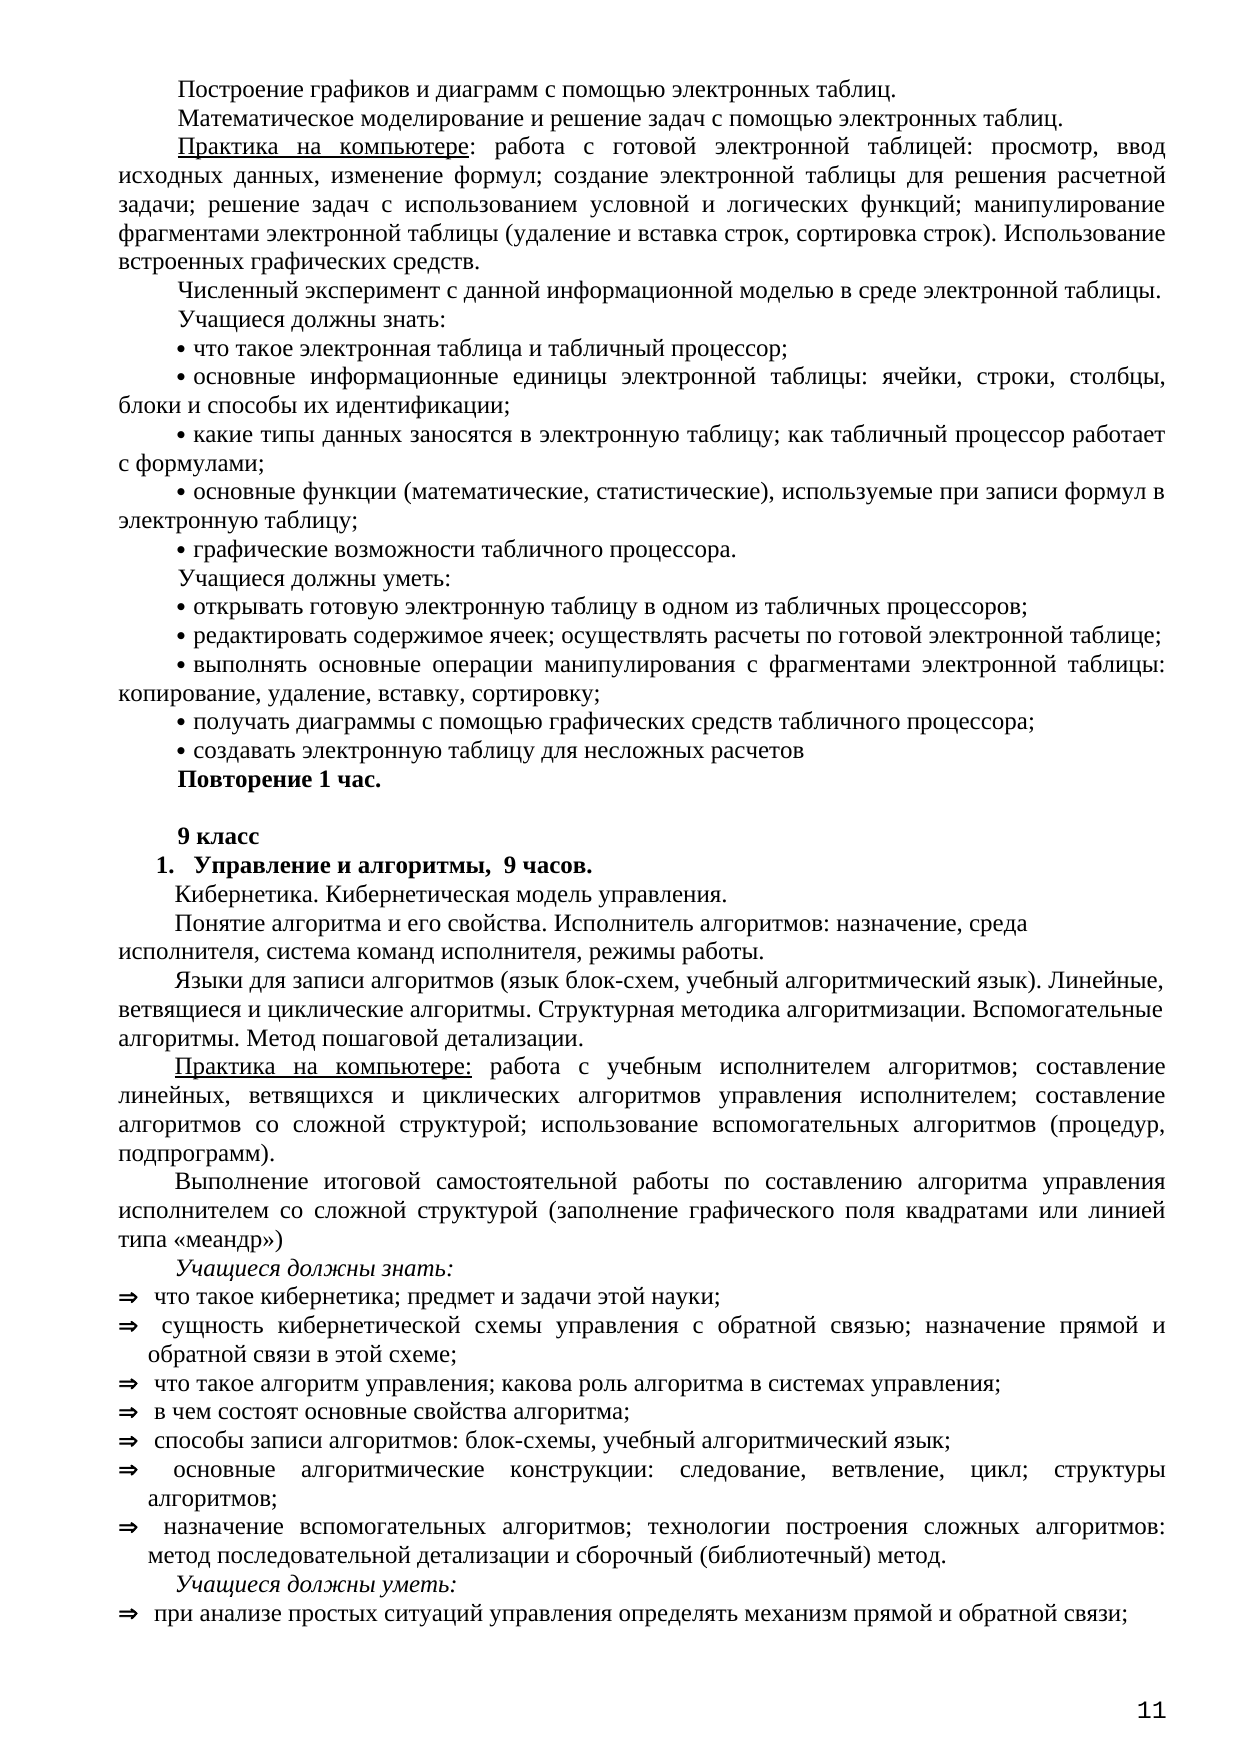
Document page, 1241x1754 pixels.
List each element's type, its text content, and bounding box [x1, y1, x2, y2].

list открывать готовую электронную таблицу в одном из табличных процессоров; [118, 591, 1167, 620]
text Повторение 1 час. [118, 764, 1167, 793]
text Численный эксперимент с данной информационной моделью в среде электронной таблицы. [118, 275, 1167, 304]
list какие типы данных заносятся в электронную таблицу; как табличный процессор работает с формулами; [118, 419, 1167, 476]
list выполнять основные операции манипулирования с фрагментами электронной таблицы: копирование, удаление, вставку, сортировку; [118, 649, 1167, 706]
list способы записи алгоритмов: блок-схемы, учебный алгоритмический язык; [118, 1425, 1167, 1454]
list получать диаграммы с помощью графических средств табличного процессора; [118, 706, 1167, 735]
text Практика на компьютере: работа с готовой электронной таблицей: просмотр, ввод исходных данных, изменение формул; создание электронной таблицы для решения расчетной задачи; решение задач с использованием условной и логических функций; манипулирование фрагментами электронной таблицы (удаление и вставка строк, сортировка строк). Использование встроенных графических средств. [118, 131, 1167, 275]
text Математическое моделирование и решение задач с помощью электронных таблиц. [118, 103, 1167, 131]
list при анализе простых ситуаций управления определять механизм прямой и обратной связи; [118, 1598, 1167, 1626]
text Построение графиков и диаграмм с помощью электронных таблиц. [118, 74, 1167, 103]
text Учащиеся должны уметь: [118, 563, 1167, 591]
text Учащиеся должны знать: [118, 1253, 1167, 1281]
list сущность кибернетической схемы управления с обратной связью; назначение прямой и обратной связи в этой схеме; [118, 1310, 1167, 1368]
list назначение вспомогательных алгоритмов; технологии построения сложных алгоритмов: метод последовательной детализации и сборочный (библиотечный) метод. [118, 1511, 1167, 1569]
text Выполнение итоговой самостоятельной работы по составлению алгоритма управления исполнителем со сложной структурой (заполнение графического поля квадратами или линией типа «меандр») [118, 1166, 1167, 1253]
text Практика на компьютере: работа с учебным исполнителем алгоритмов; составление линейных, ветвящихся и циклических алгоритмов управления исполнителем; составление алгоритмов со сложной структурой; использование вспомогательных алгоритмов (процедур, подпрограмм). [118, 1051, 1167, 1166]
text Учащиеся должны знать: [118, 304, 1167, 333]
list основные функции (математические, статистические), используемые при записи формул в электронную таблицу; [118, 476, 1167, 534]
list что такое кибернетика; предмет и задачи этой науки; [118, 1281, 1167, 1310]
text Кибернетика. Кибернетическая модель управления. [118, 879, 1167, 908]
list основные алгоритмические конструкции: следование, ветвление, цикл; структуры алгоритмов; [118, 1454, 1167, 1511]
list редактировать содержимое ячеек; осуществлять расчеты по готовой электронной таблице; [118, 620, 1167, 649]
text Языки для записи алгоритмов (язык блок-схем, учебный алгоритмический язык). Линейные, ветвящиеся и циклические алгоритмы. Структурная методика алгоритмизации. Вспомогательные алгоритмы. Метод пошаговой детализации. [118, 965, 1167, 1051]
list основные информационные единицы электронной таблицы: ячейки, строки, столбцы, блоки и способы их идентификации; [118, 361, 1167, 419]
list графические возможности табличного процессора. [118, 534, 1167, 563]
list Управление и алгоритмы, 9 часов. [156, 850, 1167, 879]
list в чем состоят основные свойства алгоритма; [118, 1396, 1167, 1425]
list создавать электронную таблицу для несложных расчетов [118, 735, 1167, 764]
text Понятие алгоритма и его свойства. Исполнитель алгоритмов: назначение, среда исполнителя, система команд исполнителя, режимы работы. [118, 908, 1167, 965]
list 9 класс [118, 821, 1167, 850]
text Учащиеся должны уметь: [118, 1569, 1167, 1598]
list что такое алгоритм управления; какова роль алгоритма в системах управления; [118, 1368, 1167, 1396]
list что такое электронная таблица и табличный процессор; [118, 333, 1167, 361]
